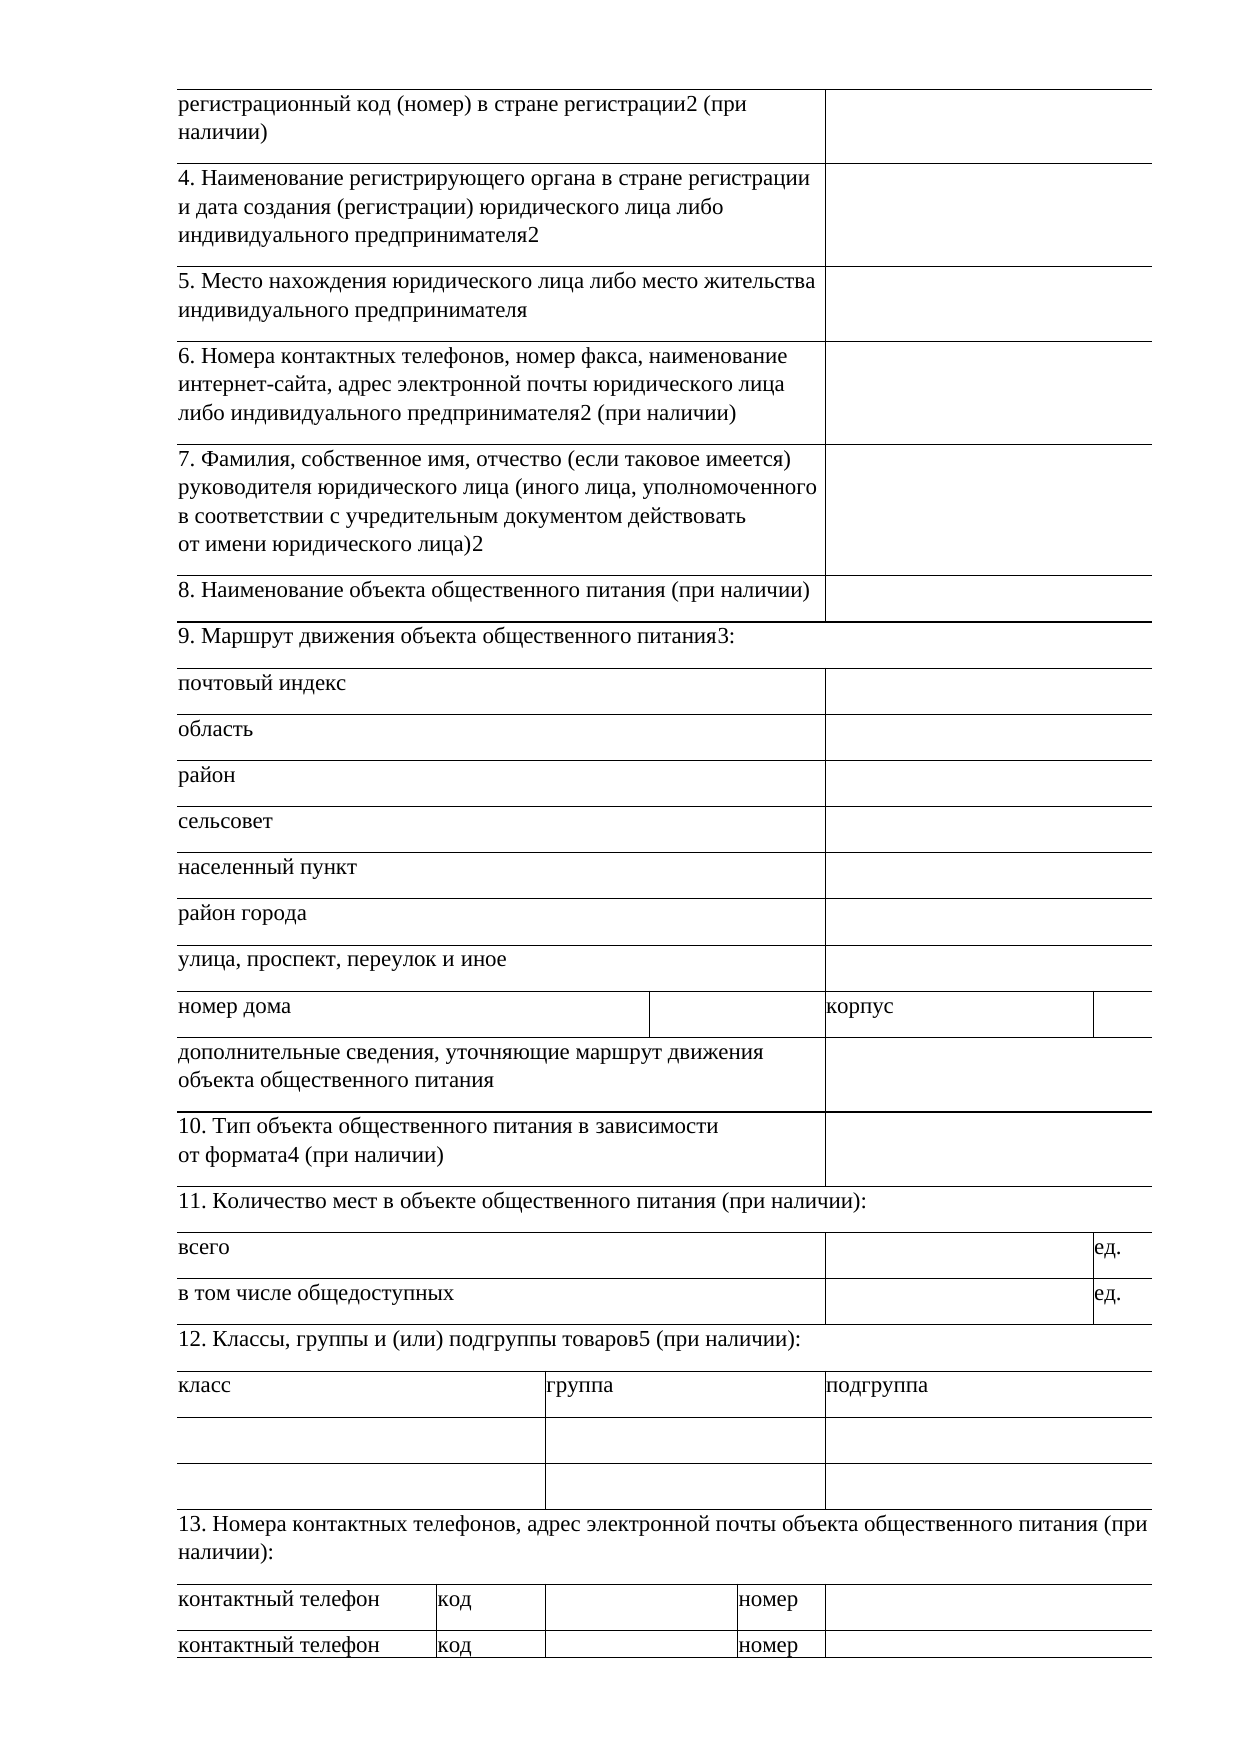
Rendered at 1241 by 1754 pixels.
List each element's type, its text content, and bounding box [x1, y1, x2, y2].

table_cell [650, 992, 825, 1037]
table_cell [826, 1038, 1152, 1111]
table_cell [826, 164, 1152, 266]
table_cell класс [177, 1372, 545, 1417]
table_cell [826, 445, 1152, 575]
table_cell 7. Фамилия, собственное имя, отчество (если таковое имеется) руководителя юридического лица (иного лица, уполномоченного в соответствии с учредительным документом действовать от имени юридического лица)2 [177, 445, 825, 575]
table_cell 4. Наименование регистрирующего органа в стране регистрации и дата создания (регистрации) юридического лица либо индивидуального предпринимателя2 [177, 164, 825, 266]
table_cell ед. [1094, 1233, 1152, 1278]
table_cell [826, 342, 1152, 444]
table_cell корпус [826, 992, 1093, 1037]
table_cell [546, 1585, 737, 1630]
table_cell [826, 1233, 1093, 1278]
table_cell 10. Тип объекта общественного питания в зависимости от формата4 (при наличии) [177, 1113, 825, 1186]
table_cell сельсовет [177, 807, 825, 852]
table_cell всего [177, 1233, 825, 1278]
table_cell [826, 1113, 1152, 1186]
table_cell код [437, 1631, 545, 1657]
table_cell номер [738, 1585, 825, 1630]
table_cell [177, 1418, 545, 1463]
table_cell [826, 1464, 1152, 1509]
table_cell [826, 1631, 1152, 1657]
table_cell контактный телефон [177, 1631, 436, 1657]
table_cell [826, 899, 1152, 944]
table_cell [826, 853, 1152, 898]
table_cell контактный телефон [177, 1585, 436, 1630]
table_cell 12. Классы, группы и (или) подгруппы товаров5 (при наличии): [177, 1325, 1152, 1371]
table_cell [826, 807, 1152, 852]
table_cell область [177, 715, 825, 760]
table_cell [826, 669, 1152, 714]
table_cell ед. [1094, 1279, 1152, 1324]
table_cell подгруппа [826, 1372, 1152, 1417]
table_cell [826, 1585, 1152, 1630]
table_cell 6. Номера контактных телефонов, номер факса, наименование интернет-сайта, адрес электронной почты юридического лица либо индивидуального предпринимателя2 (при наличии) [177, 342, 825, 444]
table_cell [177, 1464, 545, 1509]
table_cell 11. Количество мест в объекте общественного питания (при наличии): [177, 1187, 1152, 1232]
table_cell [826, 1279, 1093, 1324]
table_cell [546, 1631, 737, 1657]
table_cell [826, 1418, 1152, 1463]
table_cell район города [177, 899, 825, 944]
table_cell номер дома [177, 992, 649, 1037]
table_cell группа [546, 1372, 825, 1417]
table_cell [546, 1418, 825, 1463]
table_cell населенный пункт [177, 853, 825, 898]
table_cell [826, 90, 1152, 163]
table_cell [177, 90, 825, 163]
table_cell 5. Место нахождения юридического лица либо место жительства индивидуального предпринимателя [177, 267, 825, 341]
table_cell 9. Маршрут движения объекта общественного питания3: [177, 623, 1152, 668]
table_cell код [437, 1585, 545, 1630]
table_cell в том числе общедоступных [177, 1279, 825, 1324]
table_cell [826, 576, 1152, 621]
table_cell номер [738, 1631, 825, 1657]
table_cell район [177, 761, 825, 806]
table_cell [826, 715, 1152, 760]
table_cell [826, 267, 1152, 341]
table_cell 13. Номера контактных телефонов, адрес электронной почты объекта общественного питания (при наличии): [177, 1510, 1152, 1583]
table_cell [546, 1464, 825, 1509]
table_cell улица, проспект, переулок и иное [177, 946, 825, 991]
table_cell [826, 761, 1152, 806]
table_cell почтовый индекс [177, 669, 825, 714]
table_cell [826, 946, 1152, 991]
table_cell 8. Наименование объекта общественного питания (при наличии) [177, 576, 825, 621]
table_cell [1094, 992, 1152, 1037]
table_cell дополнительные сведения, уточняющие маршрут движения объекта общественного питания [177, 1038, 825, 1111]
